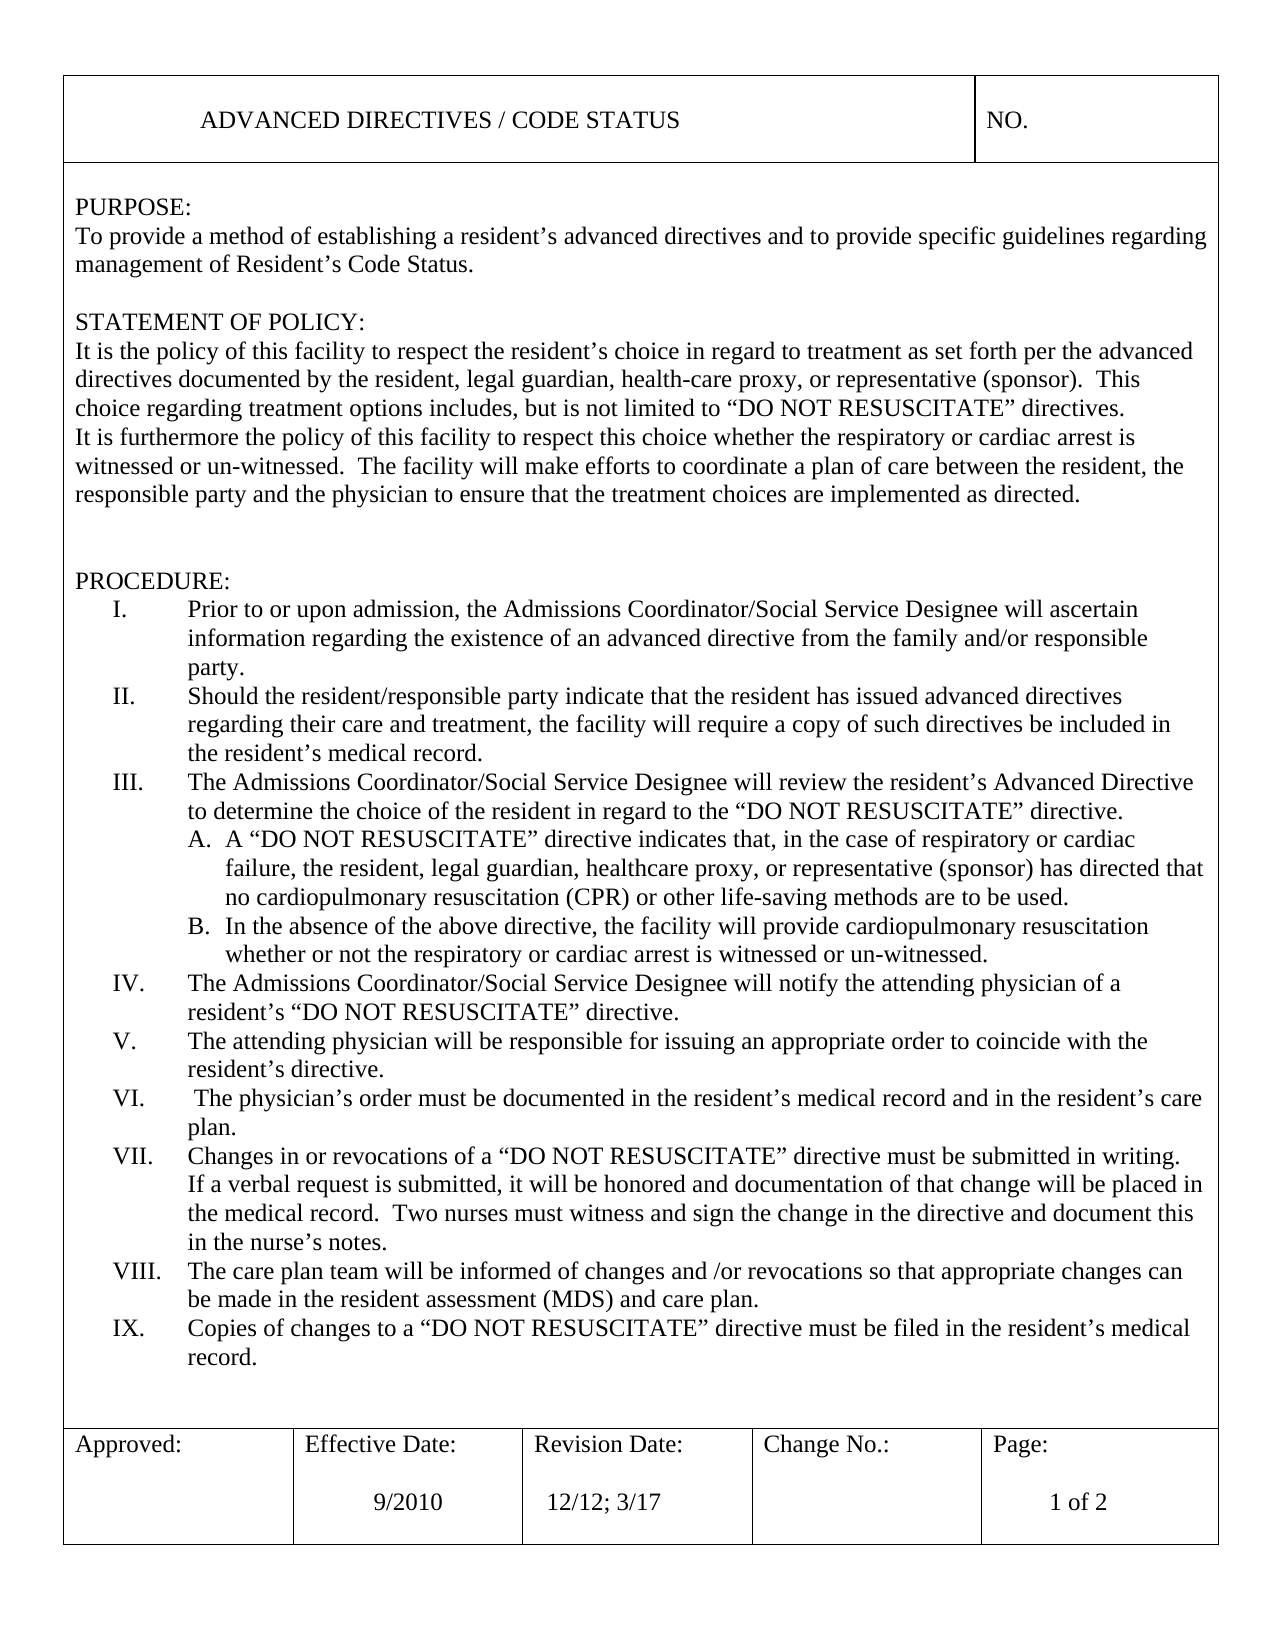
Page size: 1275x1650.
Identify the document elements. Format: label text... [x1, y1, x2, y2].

table_cell Page: 1 of 2 [982, 1429, 1218, 1544]
table_cell PURPOSE: To provide a method of establishing a resident’s advanced directives and to provide specific guidelines regarding management of Resident’s Code Status. STATEMENT OF POLICY: It is the policy of this facility to respect the resident’s choice in regard to treatment as set forth per the advanced directives documented by the resident, legal guardian, health-care proxy, or representative (sponsor). This choice regarding treatment options includes, but is not limited to “DO NOT RESUSCITATE” directives. It is furthermore the policy of this facility to respect this choice whether the respiratory or cardiac arrest is witnessed or un-witnessed. The facility will make efforts to coordinate a plan of care between the resident, the responsible party and the physician to ensure that the treatment choices are implemented as directed. PROCEDURE: Prior to or upon admission, the Admissions Coordinator/Social Service Designee will ascertain information regarding the existence of an advanced directive from the family and/or responsible party. Should the resident/responsible party indicate that the resident has issued advanced directives regarding their care and treatment, the facility will require a copy of such directives be included in the resident’s medical record. The Admissions Coordinator/Social Service Designee will review the resident’s Advanced Directive to determine the choice of the resident in regard to the “DO NOT RESUSCITATE” directive. A “DO NOT RESUSCITATE” directive indicates that, in the case of respiratory or cardiac failure, the resident, legal guardian, healthcare proxy, or representative (sponsor) has directed that no cardiopulmonary resuscitation (CPR) or other life-saving methods are to be used. In the absence of the above directive, the facility will provide cardiopulmonary resuscitation whether or not the respiratory or cardiac arrest is witnessed or un-witnessed. The Admissions Coordinator/Social Service Designee will notify the attending physician of a resident’s “DO NOT RESUSCITATE” directive. The attending physician will be responsible for issuing an appropriate order to coincide with the resident’s directive. The physician’s order must be documented in the resident’s medical record and in the resident’s care plan. Changes in or revocations of a “DO NOT RESUSCITATE” directive must be submitted in writing. If a verbal request is submitted, it will be honored and documentation of that change will be placed in the medical record. Two nurses must witness and sign the change in the directive and document this in the nurse’s notes. The care plan team will be informed of changes and /or revocations so that appropriate changes can be made in the resident assessment (MDS) and care plan. Copies of changes to a “DO NOT RESUSCITATE” directive must be filed in the resident’s medical record. [64, 163, 1218, 1428]
table_header ADVANCED DIRECTIVES / CODE STATUS [64, 76, 974, 162]
table_header NO. [976, 76, 1218, 162]
table_cell Approved: [64, 1429, 293, 1544]
table_cell Change No.: [753, 1429, 981, 1544]
table_cell Effective Date: 9/2010 [294, 1429, 522, 1544]
table_cell Revision Date: 12/12; 3/17 [523, 1429, 752, 1544]
